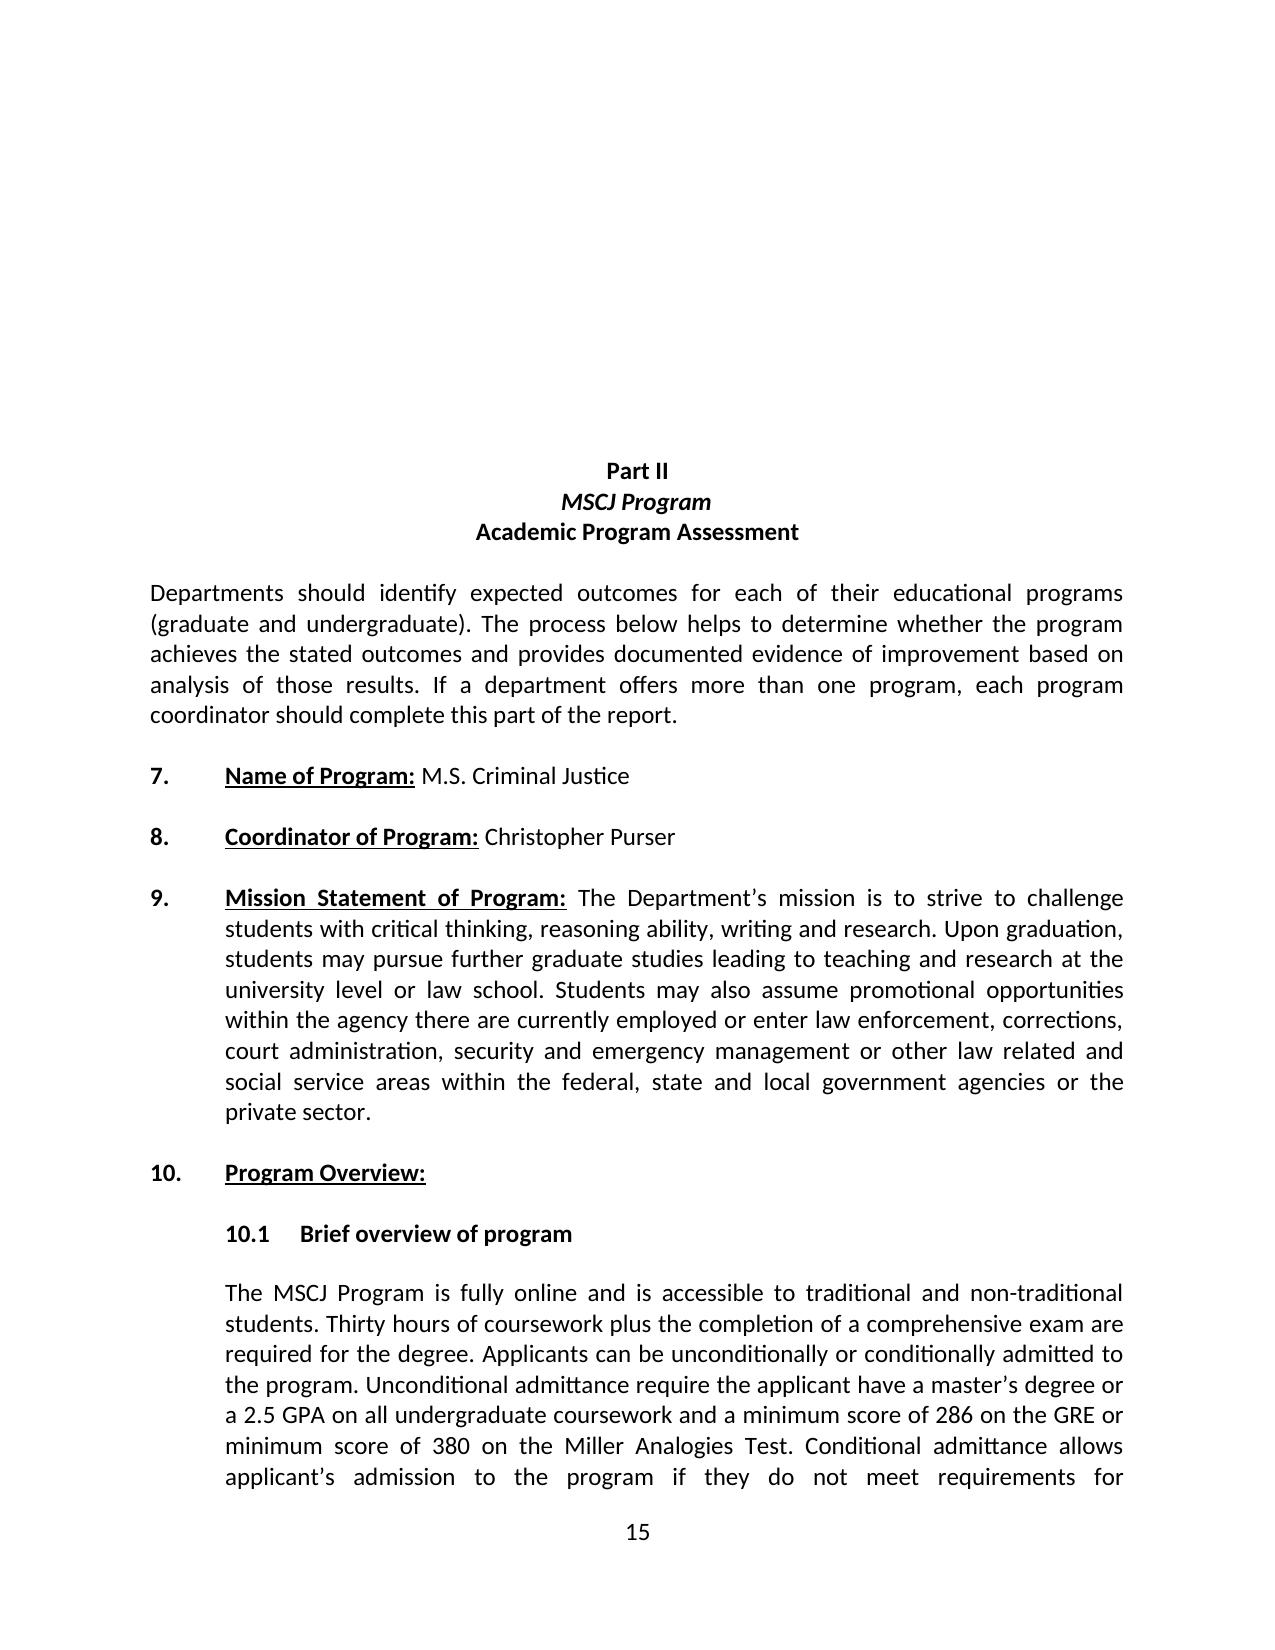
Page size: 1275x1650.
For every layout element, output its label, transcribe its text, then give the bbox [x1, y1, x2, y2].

text 10.1 Brief overview of program [150, 1218, 1125, 1249]
text Part II [150, 455, 1125, 486]
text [225, 1277, 1125, 1491]
text Departments should identify expected outcomes for each of their educational programs (graduate and undergraduate). The process below helps to determine whether the program achieves the stated outcomes and provides documented evidence of improvement based on analysis of those results. If a department offers more than one program, each program coordinator should complete this part of the report. [150, 577, 1125, 730]
text 8. Coordinator of Program: Christopher Purser [150, 821, 1125, 852]
text 9. Mission Statement of Program: The Department’s mission is to strive to challenge students with critical thinking, reasoning ability, writing and research. Upon graduation, students may pursue further graduate studies leading to teaching and research at the university level or law school. Students may also assume promotional opportunities within the agency there are currently employed or enter law enforcement, corrections, court administration, security and emergency management or other law related and social service areas within the federal, state and local government agencies or the private sector. [150, 882, 1125, 1127]
text MSCJ Program [150, 486, 1125, 516]
text Academic Program Assessment [150, 516, 1125, 547]
text 10. Program Overview: [150, 1157, 1125, 1188]
text 7. Name of Program: M.S. Criminal Justice [150, 760, 1125, 791]
